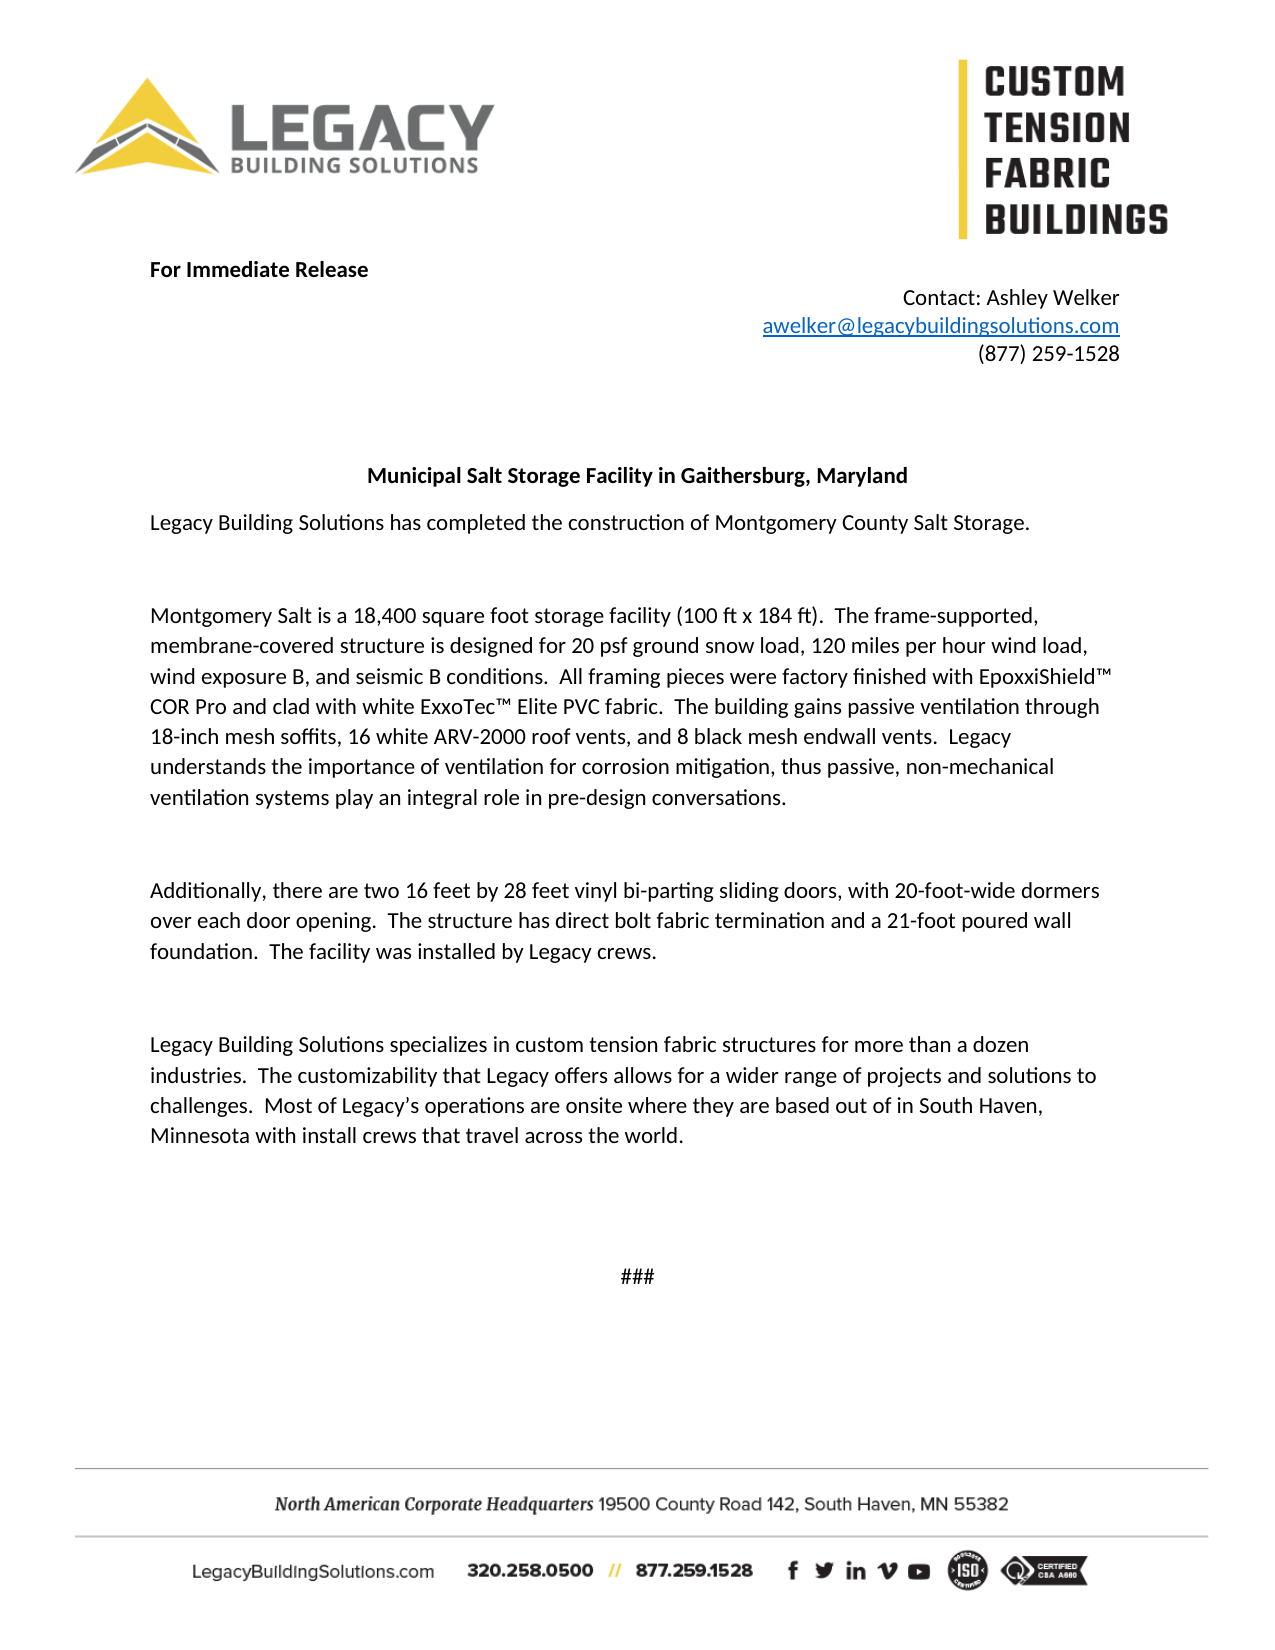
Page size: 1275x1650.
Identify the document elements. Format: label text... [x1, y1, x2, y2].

text Montgomery Salt is a 18,400 square foot storage facility (100 ft x 184 ft). The frame-supported, membrane-covered structure is designed for 20 psf ground snow load, 120 miles per hour wind load, wind exposure B, and seismic B conditions. All framing pieces were factory finished with EpoxxiShield™ COR Pro and clad with white ExxoTec™ Elite PVC fabric. The building gains passive ventilation through 18-inch mesh soffits, 16 white ARV-2000 roof vents, and 8 black mesh endwall vents. Legacy understands the importance of ventilation for corrosion mitigation, thus passive, non-mechanical ventilation systems play an integral role in pre-design conversations. [150, 601, 1125, 811]
text Contact: Ashley Welker awelker@legacybuildingsolutions.com (877) 259-1528 [150, 283, 1125, 367]
text For Immediate Release [150, 255, 1125, 283]
text Additionally, there are two 16 feet by 28 feet vinyl bi-parting sliding doors, with 20-foot-wide dormers over each door opening. The structure has direct bolt fabric termination and a 21-foot poured wall foundation. The facility was installed by Legacy crews. [150, 876, 1125, 965]
text Municipal Salt Storage Facility in Gaithersburg, Maryland [150, 461, 1125, 489]
picture [75, 1455, 1209, 1605]
text Legacy Building Solutions has completed the construction of Montgomery County Salt Storage. [150, 508, 1125, 536]
picture [75, 45, 1171, 255]
text ### [150, 1262, 1125, 1290]
text Legacy Building Solutions specializes in custom tension fabric structures for more than a dozen industries. The customizability that Legacy offers allows for a wider range of projects and solutions to challenges. Most of Legacy’s operations are onsite where they are based out of in South Haven, Minnesota with install crews that travel across the world. [150, 1031, 1125, 1149]
